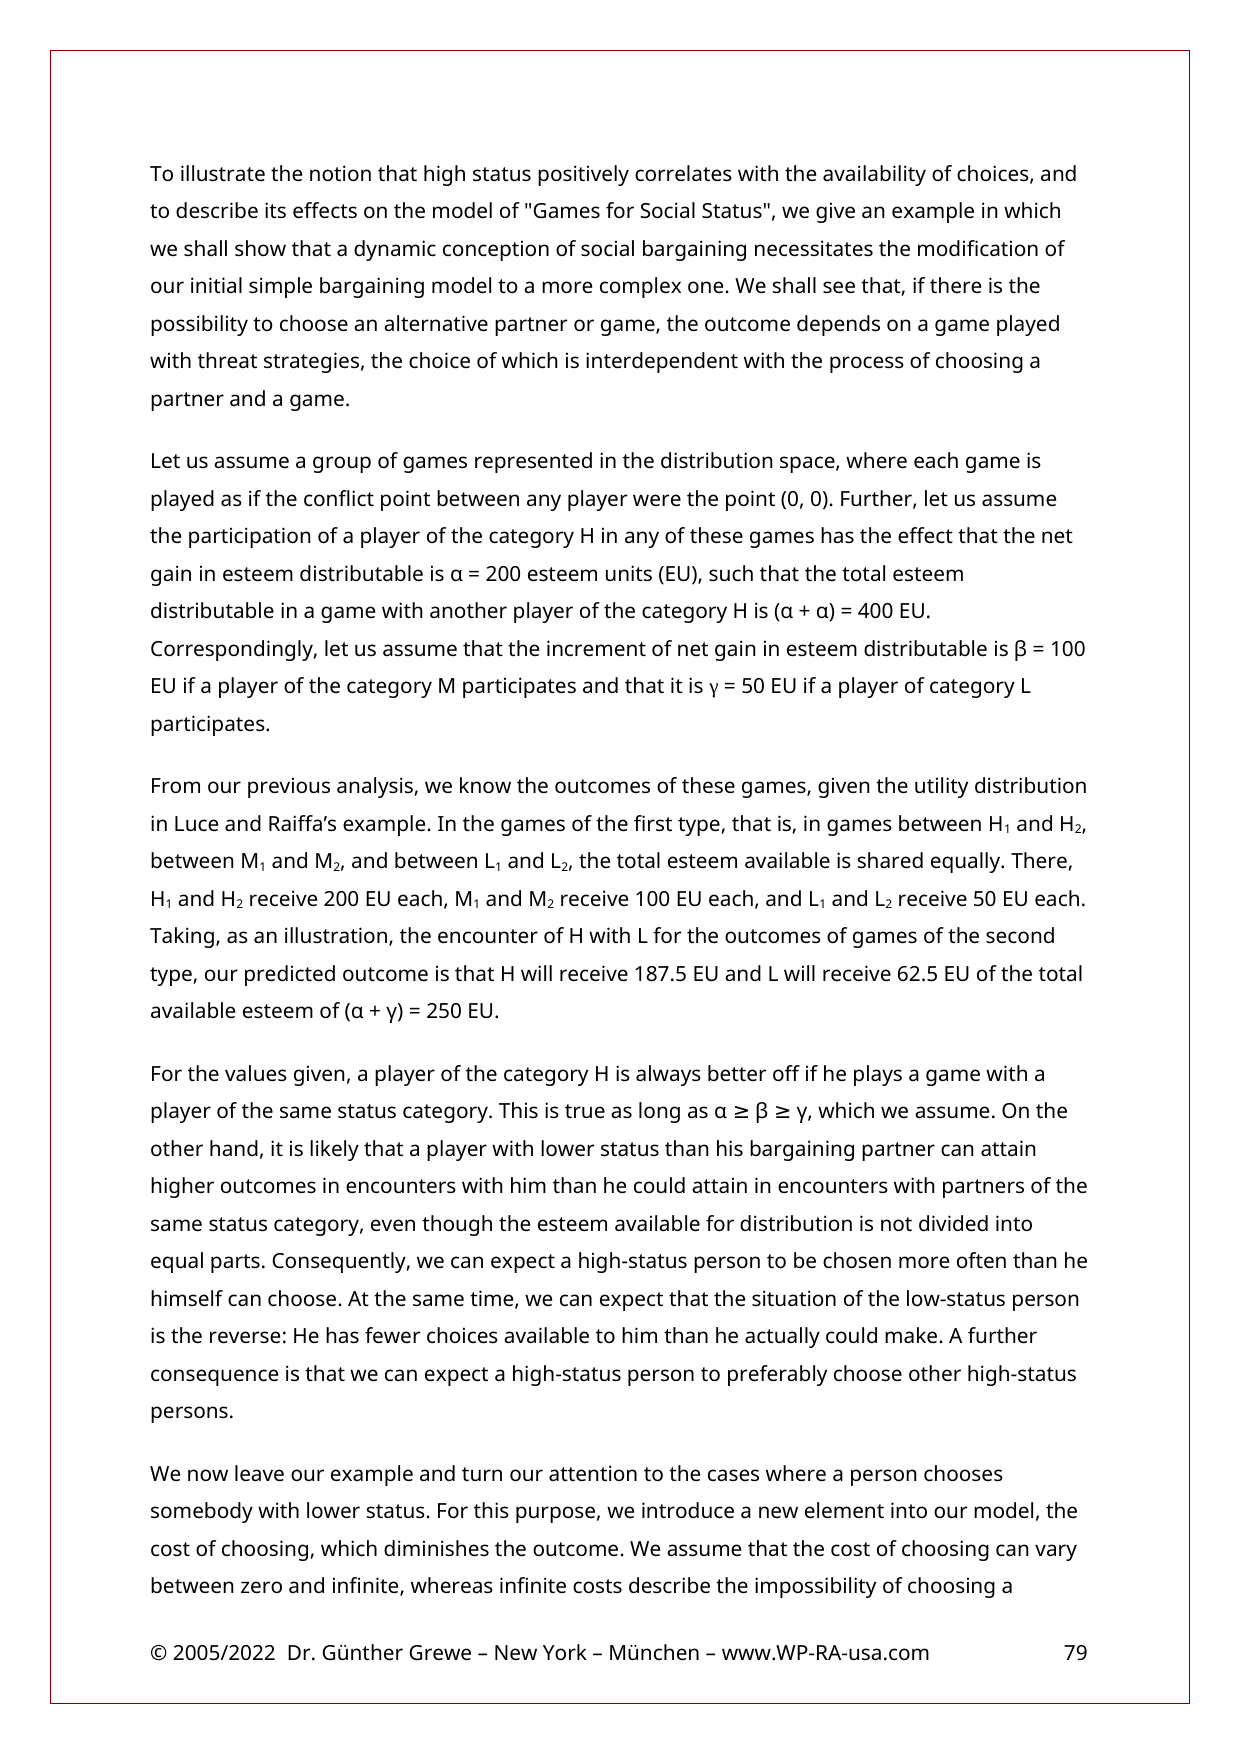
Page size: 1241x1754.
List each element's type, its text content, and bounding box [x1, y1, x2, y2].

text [150, 1450, 1089, 1600]
text Let us assume a group of games represented in the distribution space, where each game is played as if the conflict point between any player were the point (0, 0). Further, let us assume the participation of a player of the category H in any of these games has the effect that the net gain in esteem distributable is α = 200 esteem units (EU), such that the total esteem distributable in a game with another player of the category H is (α + α) = 400 EU. Correspondingly, let us assume that the increment of net gain in esteem distributable is β = 100 EU if a player of the category M participates and that it is γ = 50 EU if a player of category L participates. [150, 437, 1089, 737]
text From our previous analysis, we know the outcomes of these games, given the utility distribution in Luce and Raiffa’s example. In the games of the first type, that is, in games between H1 and H2, between M1 and M2, and between L1 and L2, the total esteem available is shared equally. There, H1 and H2 receive 200 EU each, M1 and M2 receive 100 EU each, and L1 and L2 receive 50 EU each. Taking, as an illustration, the encounter of H with L for the outcomes of games of the second type, our predicted outcome is that H will receive 187.5 EU and L will receive 62.5 EU of the total available esteem of (α + γ) = 250 EU. [150, 762, 1089, 1025]
text For the values given, a player of the category H is always better off if he plays a game with a player of the same status category. This is true as long as α ≥ β ≥ γ, which we assume. On the other hand, it is likely that a player with lower status than his bargaining partner can attain higher outcomes in encounters with him than he could attain in encounters with partners of the same status category, even though the esteem available for distribution is not divided into equal parts. Consequently, we can expect a high-status person to be chosen more often than he himself can choose. At the same time, we can expect that the situation of the low-status person is the reverse: He has fewer choices available to him than he actually could make. A further consequence is that we can expect a high-status person to preferably choose other high-status persons. [150, 1050, 1089, 1425]
text To illustrate the notion that high status positively correlates with the availability of choices, and to describe its effects on the model of "Games for Social Status", we give an example in which we shall show that a dynamic conception of social bargaining necessitates the modification of our initial simple bargaining model to a more complex one. We shall see that, if there is the possibility to choose an alternative partner or game, the outcome depends on a game played with threat strategies, the choice of which is interdependent with the process of choosing a partner and a game. [150, 150, 1089, 412]
